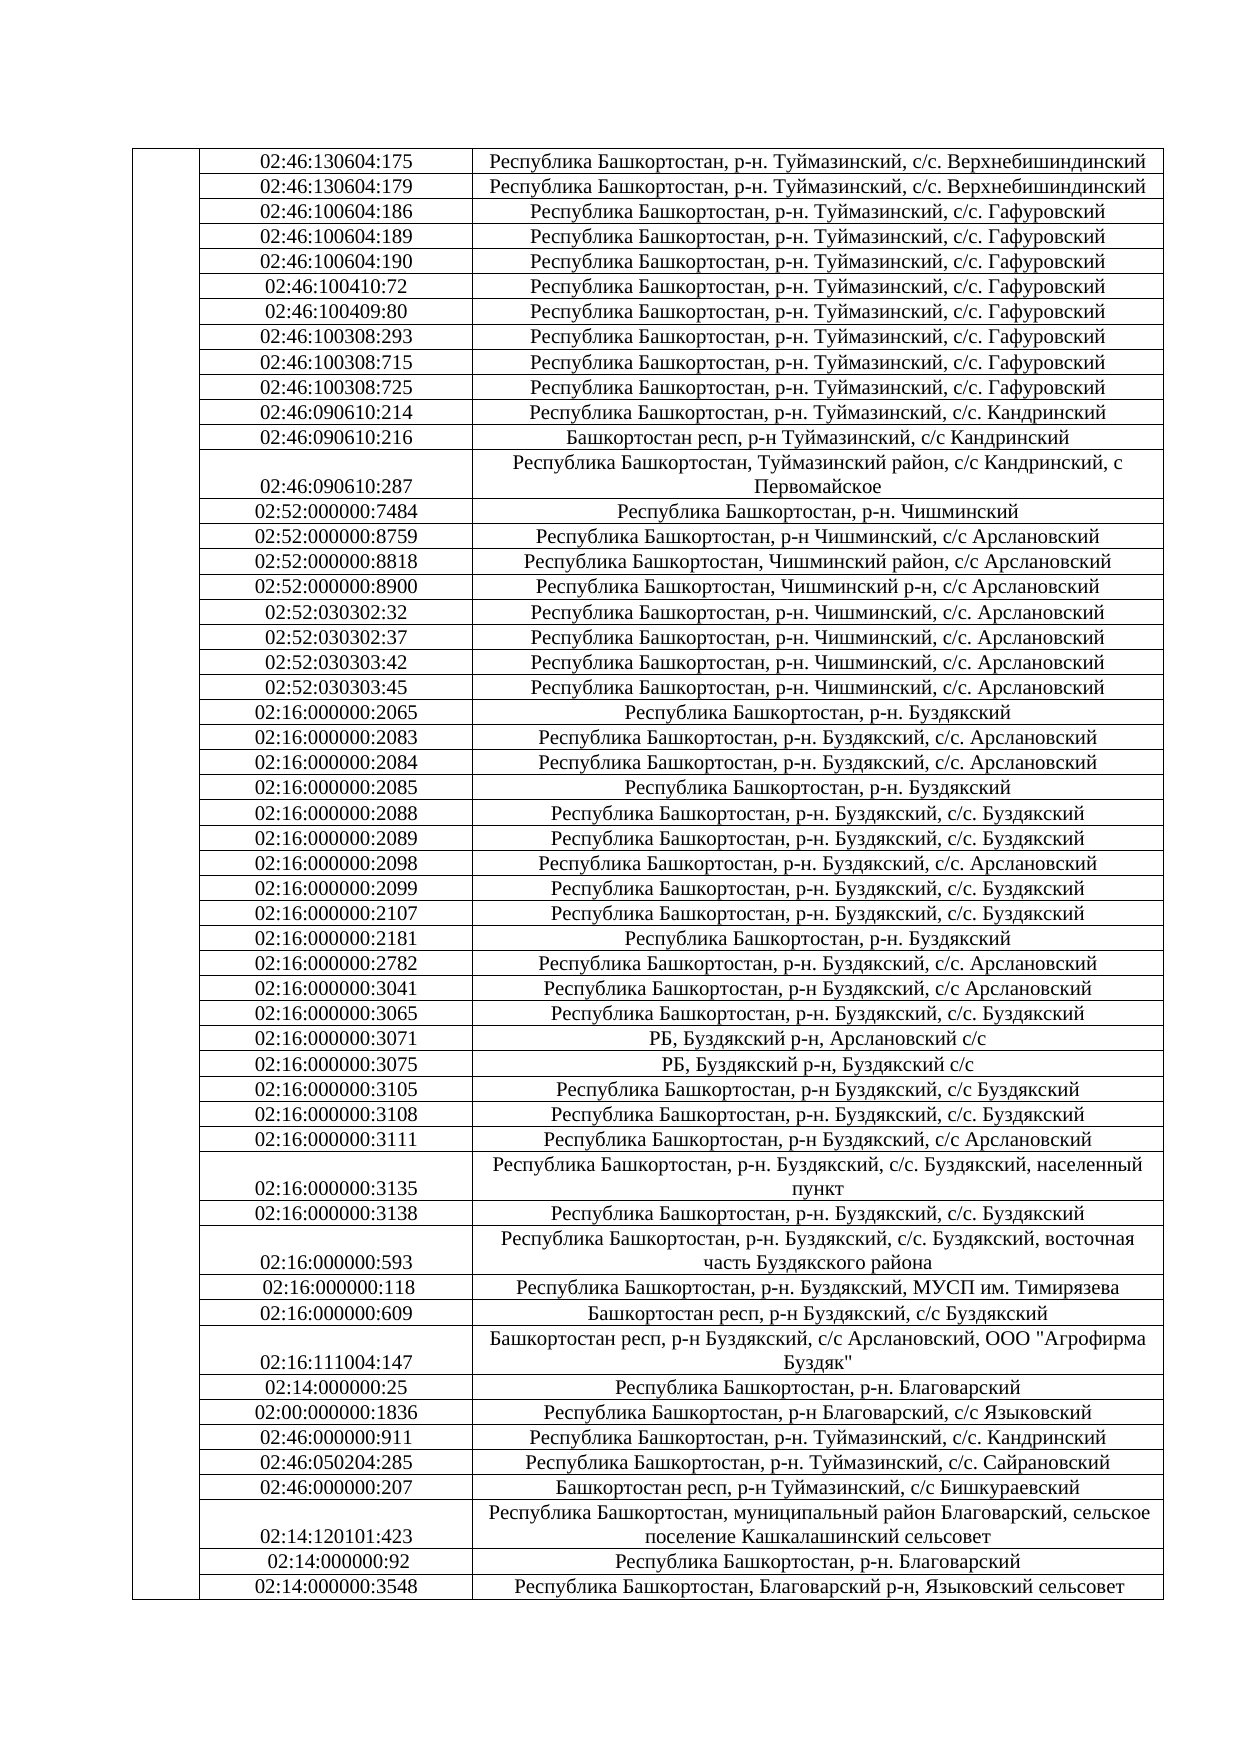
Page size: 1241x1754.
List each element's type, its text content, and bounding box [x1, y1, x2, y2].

table_cell Республика Башкортостан, р-н. Туймазинский, с/с. Верхнебишиндинский [473, 149, 1163, 173]
table_cell 02:16:000000:3135 [200, 1152, 472, 1200]
table_cell 02:46:000000:911 [200, 1425, 472, 1449]
table_cell 02:46:100308:715 [200, 350, 472, 374]
table_cell 02:52:030302:37 [200, 625, 472, 649]
table_cell Республика Башкортостан, р-н Буздякский, с/с Арслановский [473, 1127, 1163, 1151]
table_cell Республика Башкортостан, р-н. Чишминский, с/с. Арслановский [473, 600, 1163, 624]
table_cell Республика Башкортостан, р-н. Туймазинский, с/с. Гафуровский [473, 350, 1163, 374]
table_cell Республика Башкортостан, р-н Буздякский, с/с Арслановский [473, 976, 1163, 1000]
table_cell 02:46:090610:287 [200, 450, 472, 498]
table_cell Республика Башкортостан, р-н. Буздякский, с/с. Буздякский, населенный пункт [473, 1152, 1163, 1200]
table_cell 02:16:000000:2098 [200, 851, 472, 875]
table_cell Республика Башкортостан, р-н. Чишминский, с/с. Арслановский [473, 675, 1163, 699]
table_cell 02:52:000000:7484 [200, 499, 472, 523]
table_cell 02:46:100604:186 [200, 199, 472, 223]
table_cell Республика Башкортостан, р-н. Туймазинский, с/с. Гафуровский [473, 224, 1163, 248]
table_cell 02:14:000000:25 [200, 1375, 472, 1399]
table_cell Республика Башкортостан, р-н. Буздякский, с/с. Буздякский [473, 800, 1163, 824]
table_cell Республика Башкортостан, Благоварский р-н, Языковский сельсовет [473, 1575, 1163, 1598]
table_cell Республика Башкортостан, р-н. Туймазинский, с/с. Гафуровский [473, 249, 1163, 273]
table_cell 02:16:000000:2085 [200, 775, 472, 799]
table_cell 02:46:130604:175 [200, 149, 472, 173]
table_cell Республика Башкортостан, р-н. Буздякский, с/с. Буздякский [473, 826, 1163, 849]
table_cell РБ, Буздякский р-н, Арслановский с/с [473, 1026, 1163, 1050]
table_cell 02:16:111004:147 [200, 1326, 472, 1374]
table_cell 02:52:000000:8818 [200, 549, 472, 573]
table_cell Республика Башкортостан, р-н. Туймазинский, с/с. Гафуровский [473, 375, 1163, 399]
table_cell Республика Башкортостан, р-н. Буздякский, с/с. Буздякский [473, 1001, 1163, 1025]
table_cell Республика Башкортостан, р-н. Буздякский, с/с. Буздякский [473, 876, 1163, 900]
table_cell 02:00:000000:1836 [200, 1400, 472, 1424]
table_cell Республика Башкортостан, р-н. Буздякский, с/с. Арслановский [473, 750, 1163, 774]
table_cell 02:16:000000:3108 [200, 1102, 472, 1126]
table_cell 02:46:100308:293 [200, 325, 472, 348]
table_cell 02:46:100410:72 [200, 274, 472, 298]
table_cell 02:16:000000:2089 [200, 826, 472, 849]
table_cell Республика Башкортостан, р-н. Туймазинский, с/с. Гафуровский [473, 325, 1163, 348]
table_cell Республика Башкортостан, р-н. Чишминский [473, 499, 1163, 523]
table_cell 02:46:130604:179 [200, 174, 472, 198]
table_cell Республика Башкортостан, р-н. Туймазинский, с/с. Гафуровский [473, 274, 1163, 298]
table_cell 02:14:000000:92 [200, 1549, 472, 1573]
table_cell Республика Башкортостан, р-н. Буздякский [473, 775, 1163, 799]
table_cell Республика Башкортостан, р-н. Туймазинский, с/с. Сайрановский [473, 1450, 1163, 1474]
table_cell Республика Башкортостан, р-н. Туймазинский, с/с. Кандринский [473, 1425, 1163, 1449]
table_cell 02:16:000000:3041 [200, 976, 472, 1000]
table_cell 02:16:000000:2099 [200, 876, 472, 900]
table_cell Республика Башкортостан, Чишминский р-н, c/c Арслановский [473, 575, 1163, 598]
table_cell 02:16:000000:118 [200, 1275, 472, 1299]
table_cell 02:52:000000:8900 [200, 575, 472, 598]
table_cell Республика Башкортостан, р-н. Буздякский [473, 700, 1163, 724]
table_cell 02:46:100604:190 [200, 249, 472, 273]
table_cell Республика Башкортостан, р-н. Буздякский, с/с. Арслановский [473, 851, 1163, 875]
table_cell Республика Башкортостан, р-н. Туймазинский, с/с. Гафуровский [473, 199, 1163, 223]
table_cell Башкортостан респ, р-н Туймазинский, с/с Бишкураевский [473, 1475, 1163, 1499]
table_cell Республика Башкортостан, р-н Чишминский, с/с Арслановский [473, 524, 1163, 548]
table_cell Башкортостан респ, р-н Буздякский, с/с Буздякский [473, 1300, 1163, 1324]
table_cell 02:16:000000:3138 [200, 1201, 472, 1225]
table_cell Республика Башкортостан, р-н. Чишминский, c/c. Арслановский [473, 625, 1163, 649]
table_cell 02:16:000000:2088 [200, 800, 472, 824]
table_cell Республика Башкортостан, р-н. Буздякский, с/с. Арслановский [473, 725, 1163, 749]
table_cell Республика Башкортостан, р-н. Буздякский, с/с. Буздякский, восточная часть Буздякского района [473, 1226, 1163, 1274]
table_cell 02:14:120101:423 [200, 1500, 472, 1548]
table_cell Республика Башкортостан, р-н. Буздякский, с/с. Буздякский [473, 1102, 1163, 1126]
table_cell Башкортостан респ, р-н Туймазинский, с/с Кандринский [473, 425, 1163, 449]
table_cell Республика Башкортостан, муниципальный район Благоварский, сельское поселение Кашкалашинский сельсовет [473, 1500, 1163, 1548]
table_cell 02:16:000000:3111 [200, 1127, 472, 1151]
table_cell 02:46:090610:216 [200, 425, 472, 449]
table_cell 02:16:000000:2107 [200, 901, 472, 925]
table_cell Республика Башкортостан, р-н. Чишминский, с/с. Арслановский [473, 650, 1163, 674]
table_cell 02:16:000000:2782 [200, 951, 472, 975]
table_cell 02:52:030302:32 [200, 600, 472, 624]
table_cell 02:46:100604:189 [200, 224, 472, 248]
table_cell 02:16:000000:2083 [200, 725, 472, 749]
table_cell 02:16:000000:2181 [200, 926, 472, 950]
table_cell 02:52:000000:8759 [200, 524, 472, 548]
table_cell 02:46:050204:285 [200, 1450, 472, 1474]
table_cell 02:16:000000:593 [200, 1226, 472, 1274]
table_cell 02:14:000000:3548 [200, 1575, 472, 1598]
table_cell 02:16:000000:3071 [200, 1026, 472, 1050]
table_cell Республика Башкортостан, р-н Буздякский, c/c Буздякский [473, 1077, 1163, 1101]
table_cell 02:16:000000:3075 [200, 1051, 472, 1076]
table_cell Республика Башкортостан, р-н. Благоварский [473, 1375, 1163, 1399]
table_cell Башкортостан респ, р-н Буздякский, с/с Арслановский, ООО "Агрофирма Буздяк" [473, 1326, 1163, 1374]
table_cell 02:16:000000:3065 [200, 1001, 472, 1025]
table_cell Республика Башкортостан, р-н. Буздякский, с/с. Буздякский [473, 901, 1163, 925]
table_cell 02:16:000000:2065 [200, 700, 472, 724]
table_cell 02:52:030303:45 [200, 675, 472, 699]
table_cell Республика Башкортостан, Чишминский район, c/c Арслановский [473, 549, 1163, 573]
table_cell Республика Башкортостан, р-н. Туймазинский, с/с. Кандринский [473, 400, 1163, 424]
table_cell Республика Башкортостан, р-н. Буздякский, МУСП им. Тимирязева [473, 1275, 1163, 1299]
table_cell Республика Башкортостан, р-н. Буздякский [473, 926, 1163, 950]
table_cell 02:46:100409:80 [200, 299, 472, 323]
table_cell 02:46:000000:207 [200, 1475, 472, 1499]
table_cell 02:16:000000:2084 [200, 750, 472, 774]
table_cell 02:46:100308:725 [200, 375, 472, 399]
table_cell 02:16:000000:609 [200, 1300, 472, 1324]
table_cell 02:16:000000:3105 [200, 1077, 472, 1101]
table_cell Республика Башкортостан, р-н. Буздякский, с/с. Буздякский [473, 1201, 1163, 1225]
table_cell РБ, Буздякский р-н, Буздякский с/с [473, 1051, 1163, 1076]
table_cell Республика Башкортостан, р-н. Благоварский [473, 1549, 1163, 1573]
table_cell Республика Башкортостан, р-н Благоварский, c/c Языковский [473, 1400, 1163, 1424]
table_cell 02:52:030303:42 [200, 650, 472, 674]
table_cell Республика Башкортостан, р-н. Туймазинский, с/с. Гафуровский [473, 299, 1163, 323]
table_cell Республика Башкортостан, р-н. Туймазинский, с/с. Верхнебишиндинский [473, 174, 1163, 198]
table_cell Республика Башкортостан, р-н. Буздякский, с/с. Арслановский [473, 951, 1163, 975]
table_cell 02:46:090610:214 [200, 400, 472, 424]
table_cell Республика Башкортостан, Туймазинский район, c/c Кандринский, с Первомайское [473, 450, 1163, 498]
